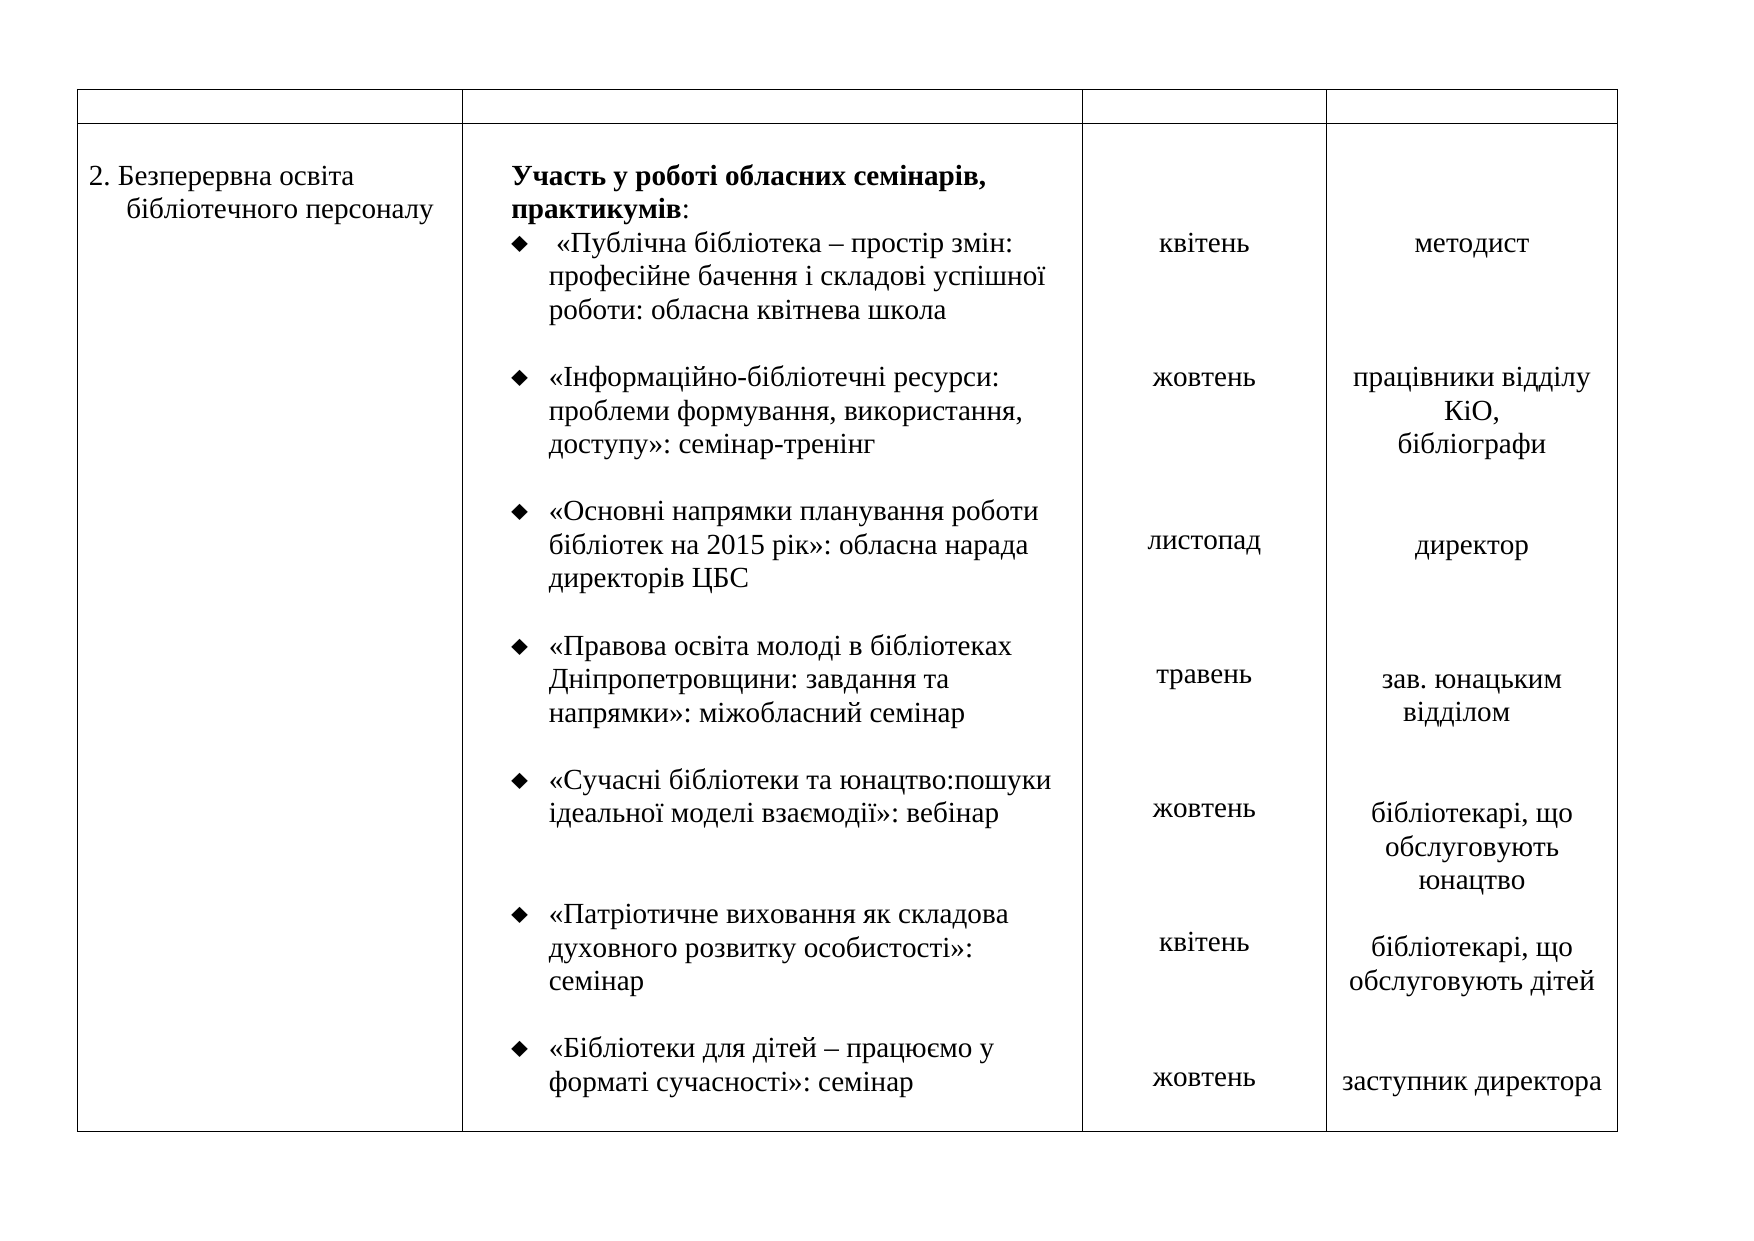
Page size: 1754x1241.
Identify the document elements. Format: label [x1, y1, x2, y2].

table_cell [78, 124, 462, 1131]
table_cell [1327, 124, 1617, 1131]
table_cell [1083, 124, 1326, 1131]
table_cell [463, 90, 1082, 123]
table_cell [1327, 90, 1617, 123]
table_cell [78, 90, 462, 123]
table_cell [463, 124, 1082, 1131]
table_cell [1083, 90, 1326, 123]
